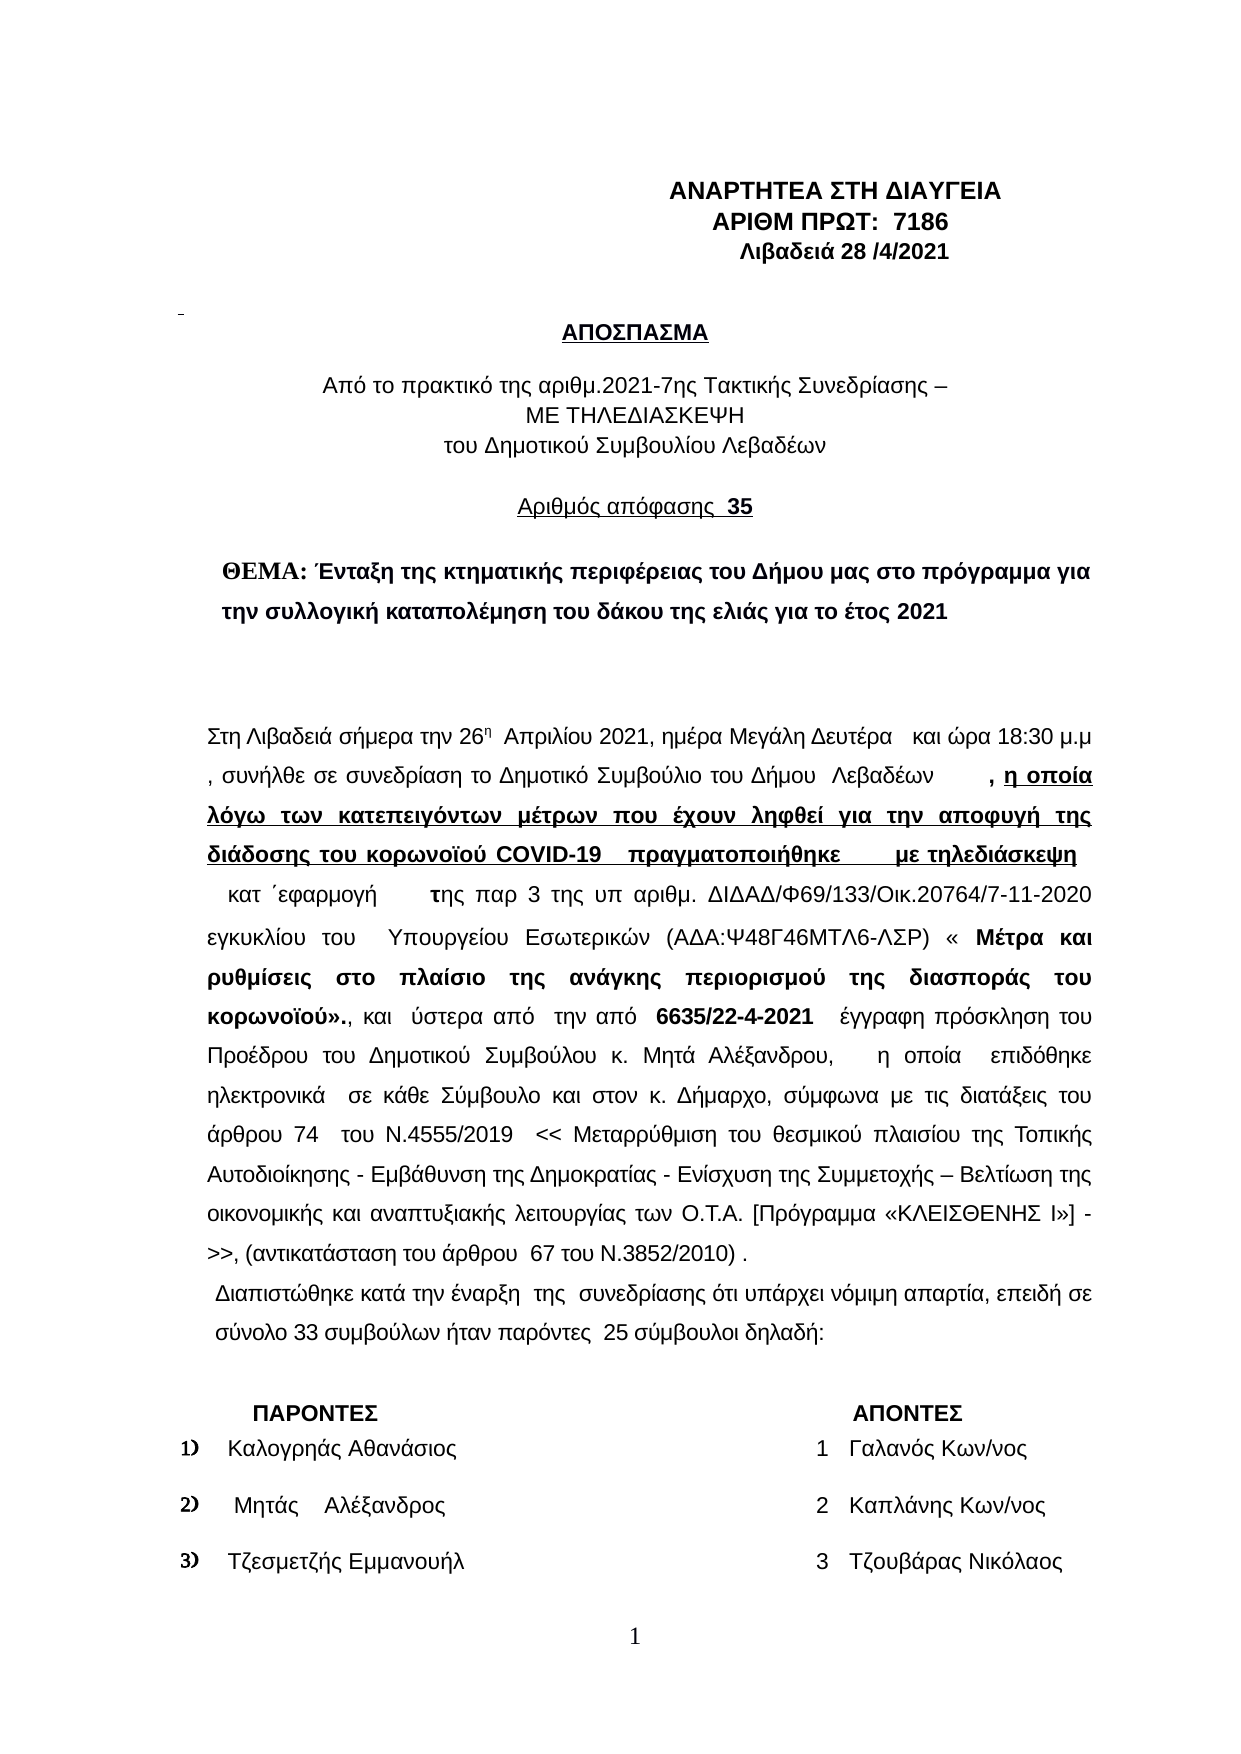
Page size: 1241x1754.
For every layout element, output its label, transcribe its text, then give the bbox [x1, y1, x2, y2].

text Από το πρακτικό της αριθμ.2021-7ης Τακτικής Συνεδρίασης – [177, 372, 1093, 398]
text ΘΕΜΑ: Ένταξη της κτηματικής περιφέρειας του Δήμου μας στο πρόγραμμα για την συλλογική καταπολέμηση του δάκου της ελιάς για το έτος 2021 [222, 556, 1093, 624]
table_header 1 [801, 1430, 843, 1486]
text του Δημοτικού Συμβουλίου Λεβαδέων [177, 432, 1093, 459]
table_cell Καπλάνης Κων/νος [843, 1486, 1220, 1542]
text Αριθμός απόφασης 35 [177, 493, 1093, 519]
text Λιβαδειά 28 /4/2021 [177, 238, 1093, 266]
table_cell Τζουβάρας Νικόλαος [843, 1542, 1220, 1598]
table_cell 3 [801, 1542, 843, 1598]
table_header Καλογρηάς Αθανάσιος [221, 1430, 801, 1486]
text ΜΕ ΤΗΛΕΔΙΑΣΚΕΨΗ [177, 402, 1093, 428]
table_cell Μητάς Αλέξανδρος [221, 1486, 801, 1542]
table_header [133, 1430, 221, 1486]
table_cell Τζεσμετζής Εμμανουήλ [221, 1542, 801, 1598]
table_cell [133, 1486, 221, 1542]
table_header Γαλανός Κων/νος [843, 1430, 1220, 1486]
table_cell [133, 1542, 221, 1598]
text Διαπιστώθηκε κατά την έναρξη της συνεδρίασης ότι υπάρχει νόμιμη απαρτία, επειδή σε σύνολο 33 συμβούλων ήταν παρόντες 25 σύμβουλοι δηλαδή: [215, 1280, 1093, 1346]
text ΑΡΙΘΜ ΠΡΩΤ: 7186 [177, 207, 1093, 238]
text ΑΝΑΡΤΗΤΕΑ ΣΤΗ ΔΙΑΥΓΕΙΑ [177, 176, 1093, 207]
table_cell 2 [801, 1486, 843, 1542]
text ΑΠΟΣΠΑΣΜΑ [177, 319, 1093, 346]
text Στη Λιβαδειά σήμερα την 26η Απριλίου 2021, ημέρα Μεγάλη Δευτέρα και ώρα 18:30 μ.μ , συνήλθε σε συνεδρίαση το Δημοτικό Συμβούλιο του Δήμου Λεβαδέων , η οποία λόγω των κατεπειγόντων μέτρων που έχουν ληφθεί για την αποφυγή της διάδοσης του κορωνοϊού COVID-19 πραγματοποιήθηκε με τηλεδιάσκεψη κατ ΄εφαρμογή της παρ 3 της υπ αριθμ. ΔΙΔΑΔ/Φ69/133/Οικ.20764/7-11-2020 εγκυκλίου του Υπουργείου Εσωτερικών (ΑΔΑ:Ψ48Γ46ΜΤΛ6-ΛΣΡ) « Μέτρα και ρυθμίσεις στο πλαίσιο της ανάγκης περιορισμού της διασποράς του κορωνοϊού»., και ύστερα από την από 6635/22-4-2021 έγγραφη πρόσκληση του Προέδρου του Δημοτικού Συμβούλου κ. Μητά Αλέξανδρου, η οποία επιδόθηκε ηλεκτρονικά σε κάθε Σύμβουλο και στον κ. Δήμαρχο, σύμφωνα με τις διατάξεις του άρθρου 74 του Ν.4555/2019 << Μεταρρύθμιση του θεσμικού πλαισίου της Τοπικής Αυτοδιοίκησης - Εμβάθυνση της Δημοκρατίας - Ενίσχυση της Συμμετοχής – Βελτίωση της οικονομικής και αναπτυξιακής λειτουργίας των Ο.Τ.Α. [Πρόγραμμα «ΚΛΕΙΣΘΕΝΗΣ Ι»] - >>, (αντικατάσταση του άρθρου 67 του Ν.3852/2010) . [207, 723, 1093, 1266]
text ΠΑΡΟΝΤΕΣ ΑΠΟΝΤΕΣ [252, 1399, 1093, 1426]
